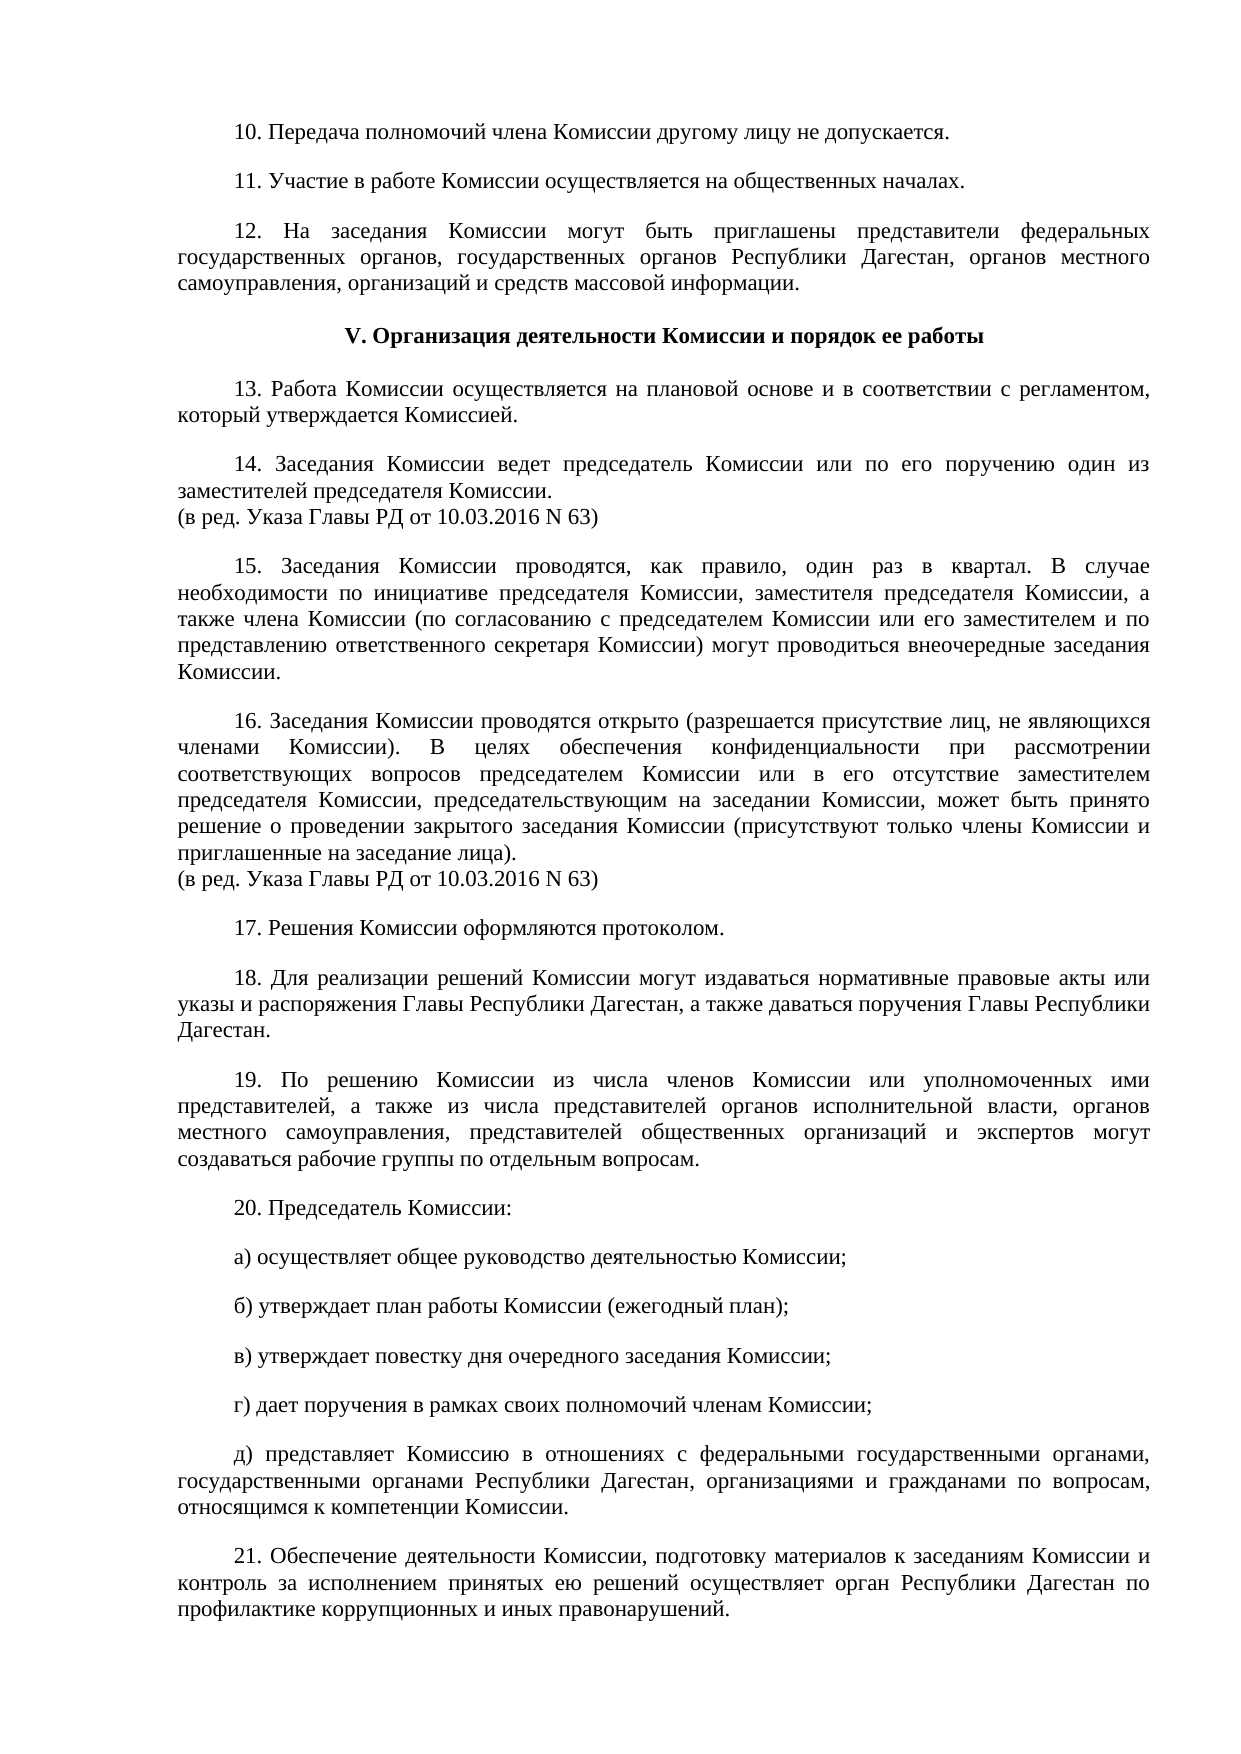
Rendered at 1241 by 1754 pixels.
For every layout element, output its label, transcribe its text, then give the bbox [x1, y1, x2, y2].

text 13. Работа Комиссии осуществляется на плановой основе и в соответствии с регламентом, который утверждается Комиссией. [177, 375, 1152, 427]
text 16. Заседания Комиссии проводятся открыто (разрешается присутствие лиц, не являющихся членами Комиссии). В целях обеспечения конфиденциальности при рассмотрении соответствующих вопросов председателем Комиссии или в его отсутствие заместителем председателя Комиссии, председательствующим на заседании Комиссии, может быть принято решение о проведении закрытого заседания Комиссии (присутствуют только члены Комиссии и приглашенные на заседание лица). [177, 707, 1152, 865]
text 10. Передача полномочий члена Комиссии другому лицу не допускается. [177, 118, 1152, 144]
text 19. По решению Комиссии из числа членов Комиссии или уполномоченных ими представителей, а также из числа представителей органов исполнительной власти, органов местного самоуправления, представителей общественных организаций и экспертов могут создаваться рабочие группы по отдельным вопросам. [177, 1066, 1152, 1171]
title V. Организация деятельности Комиссии и порядок ее работы [177, 322, 1152, 348]
text (в ред. Указа Главы РД от 10.03.2016 N 63) [177, 503, 1152, 529]
text 17. Решения Комиссии оформляются протоколом. [177, 914, 1152, 941]
text г) дает поручения в рамках своих полномочий членам Комиссии; [177, 1391, 1152, 1417]
text 14. Заседания Комиссии ведет председатель Комиссии или по его поручению один из заместителей председателя Комиссии. [177, 450, 1152, 503]
text в) утверждает повестку дня очередного заседания Комиссии; [177, 1342, 1152, 1368]
text 11. Участие в работе Комиссии осуществляется на общественных началах. [177, 167, 1152, 194]
text 15. Заседания Комиссии проводятся, как правило, один раз в квартал. В случае необходимости по инициативе председателя Комиссии, заместителя председателя Комиссии, а также члена Комиссии (по согласованию с председателем Комиссии или его заместителем и по представлению ответственного секретаря Комиссии) могут проводиться внеочередные заседания Комиссии. [177, 552, 1152, 684]
text д) представляет Комиссию в отношениях с федеральными государственными органами, государственными органами Республики Дагестан, организациями и гражданами по вопросам, относящимся к компетенции Комиссии. [177, 1440, 1152, 1519]
text 12. На заседания Комиссии могут быть приглашены представители федеральных государственных органов, государственных органов Республики Дагестан, органов местного самоуправления, организаций и средств массовой информации. [177, 217, 1152, 296]
text 21. Обеспечение деятельности Комиссии, подготовку материалов к заседаниям Комиссии и контроль за исполнением принятых ею решений осуществляет орган Республики Дагестан по профилактике коррупционных и иных правонарушений. [177, 1542, 1152, 1621]
text (в ред. Указа Главы РД от 10.03.2016 N 63) [177, 865, 1152, 892]
text 20. Председатель Комиссии: [177, 1194, 1152, 1220]
text 18. Для реализации решений Комиссии могут издаваться нормативные правовые акты или указы и распоряжения Главы Республики Дагестан, а также даваться поручения Главы Республики Дагестан. [177, 964, 1152, 1043]
text б) утверждает план работы Комиссии (ежегодный план); [177, 1293, 1152, 1319]
text а) осуществляет общее руководство деятельностью Комиссии; [177, 1243, 1152, 1270]
